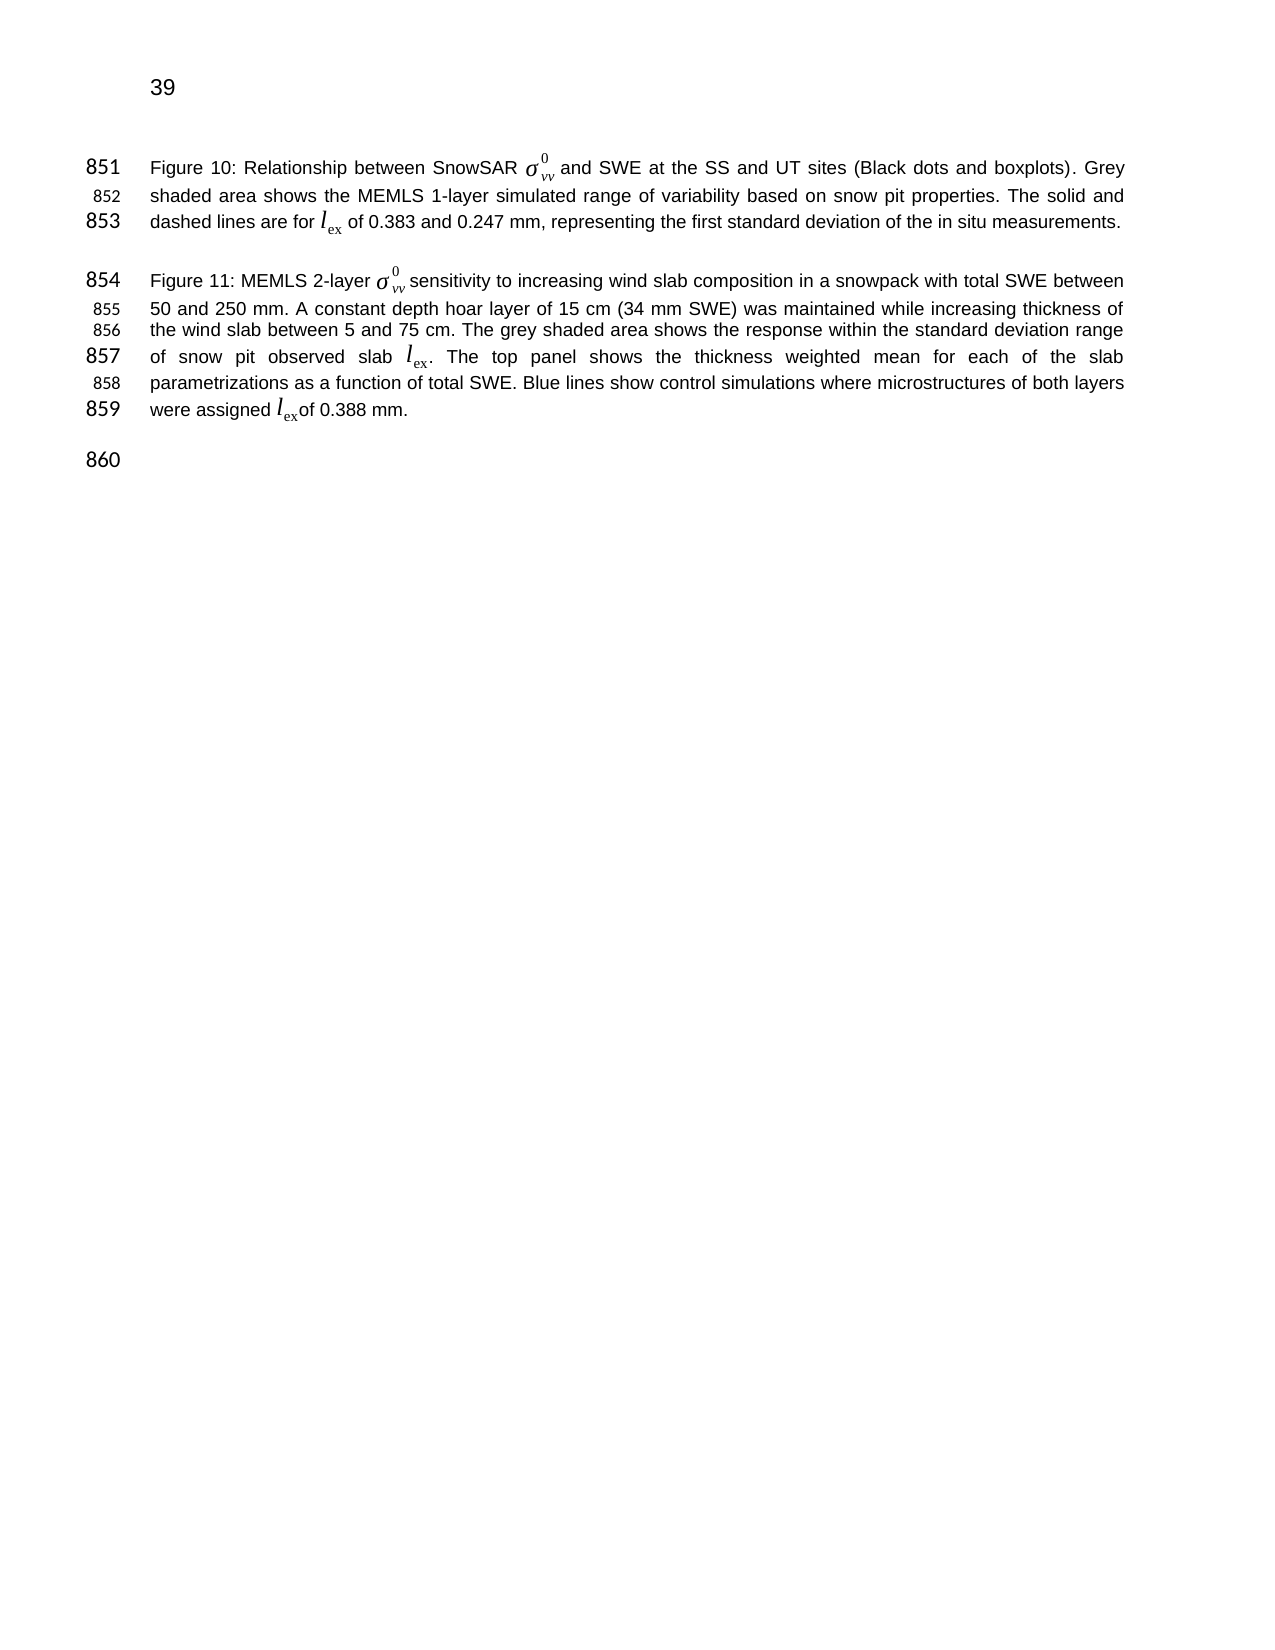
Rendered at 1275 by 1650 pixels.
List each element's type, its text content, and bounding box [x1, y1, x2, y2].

text Figure 11: MEMLS 2-layer sensitivity to increasing wind slab composition in a snowpack with total SWE between 50 and 250 mm. A constant depth hoar layer of 15 cm (34 mm SWE) was maintained while increasing thickness of the wind slab between 5 and 75 cm. The grey shaded area shows the response within the standard deviation range of snow pit observed slab . The top panel shows the thickness weighted mean for each of the slab parametrizations as a function of total SWE. Blue lines show control simulations where microstructures of both layers were assigned of 0.388 mm. [150, 263, 1125, 425]
text Figure 10: Relationship between SnowSAR and SWE at the SS and UT sites (Black dots and boxplots). Grey shaded area shows the MEMLS 1-layer simulated range of variability based on snow pit properties. The solid and dashed lines are for of 0.383 and 0.247 mm, representing the first standard deviation of the in situ measurements. [150, 150, 1125, 238]
